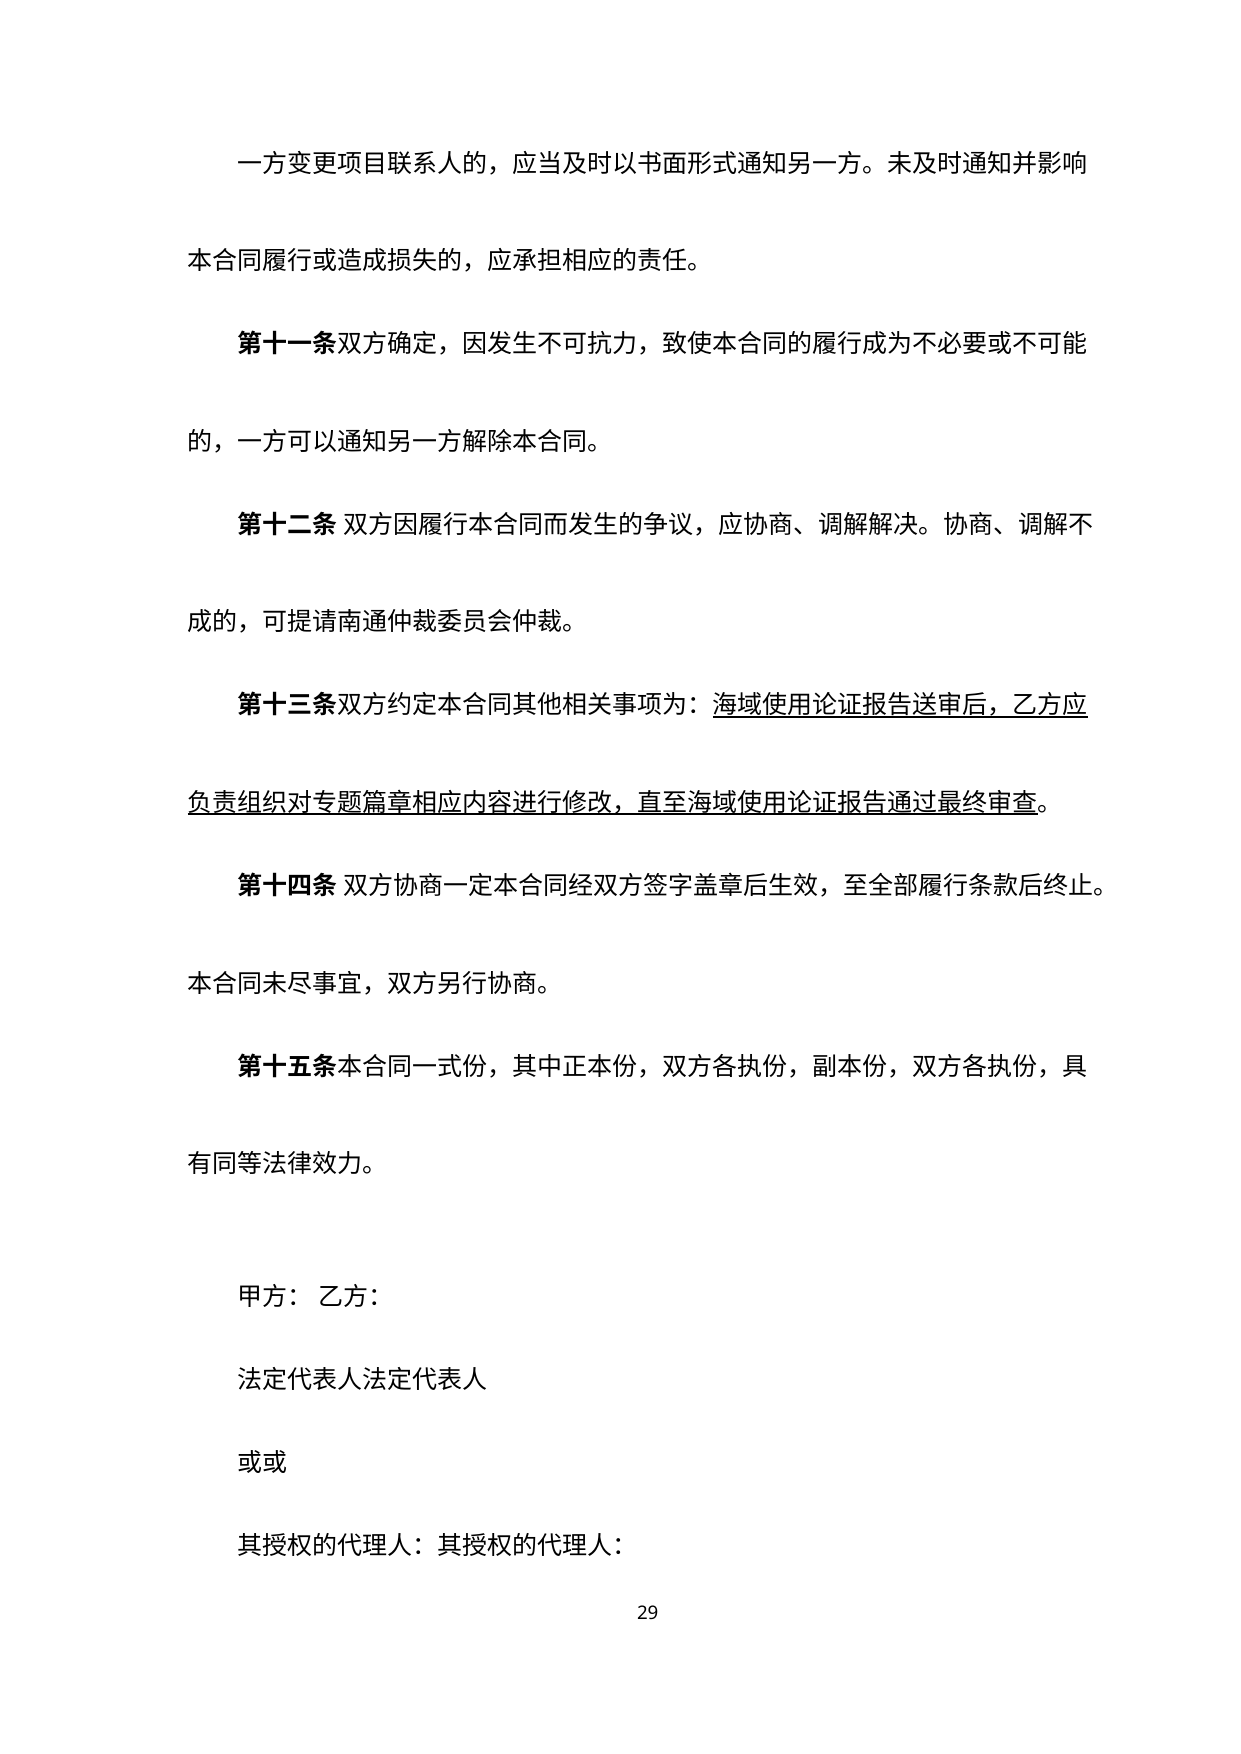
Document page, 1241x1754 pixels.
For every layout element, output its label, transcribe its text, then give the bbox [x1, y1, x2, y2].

text 第十三条双方约定本合同其他相关事项为：海域使用论证报告送审后，乙方应负责组织对专题篇章相应内容进行修改，直至海域使用论证报告通过最终审查。 [187, 671, 1107, 833]
text 第十一条双方确定，因发生不可抗力，致使本合同的履行成为不必要或不可能的，一方可以通知另一方解除本合同。 [187, 309, 1107, 472]
text 第十四条 双方协商一定本合同经双方签字盖章后生效，至全部履行条款后终止。本合同未尽事宜，双方另行协商。 [187, 851, 1107, 1014]
text 法定代表人法定代表人 [187, 1345, 1107, 1410]
text 甲方： 乙方： [187, 1262, 1107, 1327]
text 一方变更项目联系人的，应当及时以书面形式通知另一方。未及时通知并影响本合同履行或造成损失的，应承担相应的责任。 [187, 129, 1107, 291]
text 其授权的代理人：其授权的代理人： [187, 1511, 1107, 1576]
text 第十五条本合同一式份，其中正本份，双方各执份，副本份，双方各执份，具有同等法律效力。 [187, 1032, 1107, 1194]
text 第十二条 双方因履行本合同而发生的争议，应协商、调解解决。协商、调解不成的，可提请南通仲裁委员会仲裁。 [187, 490, 1107, 652]
text 或或 [187, 1428, 1107, 1493]
